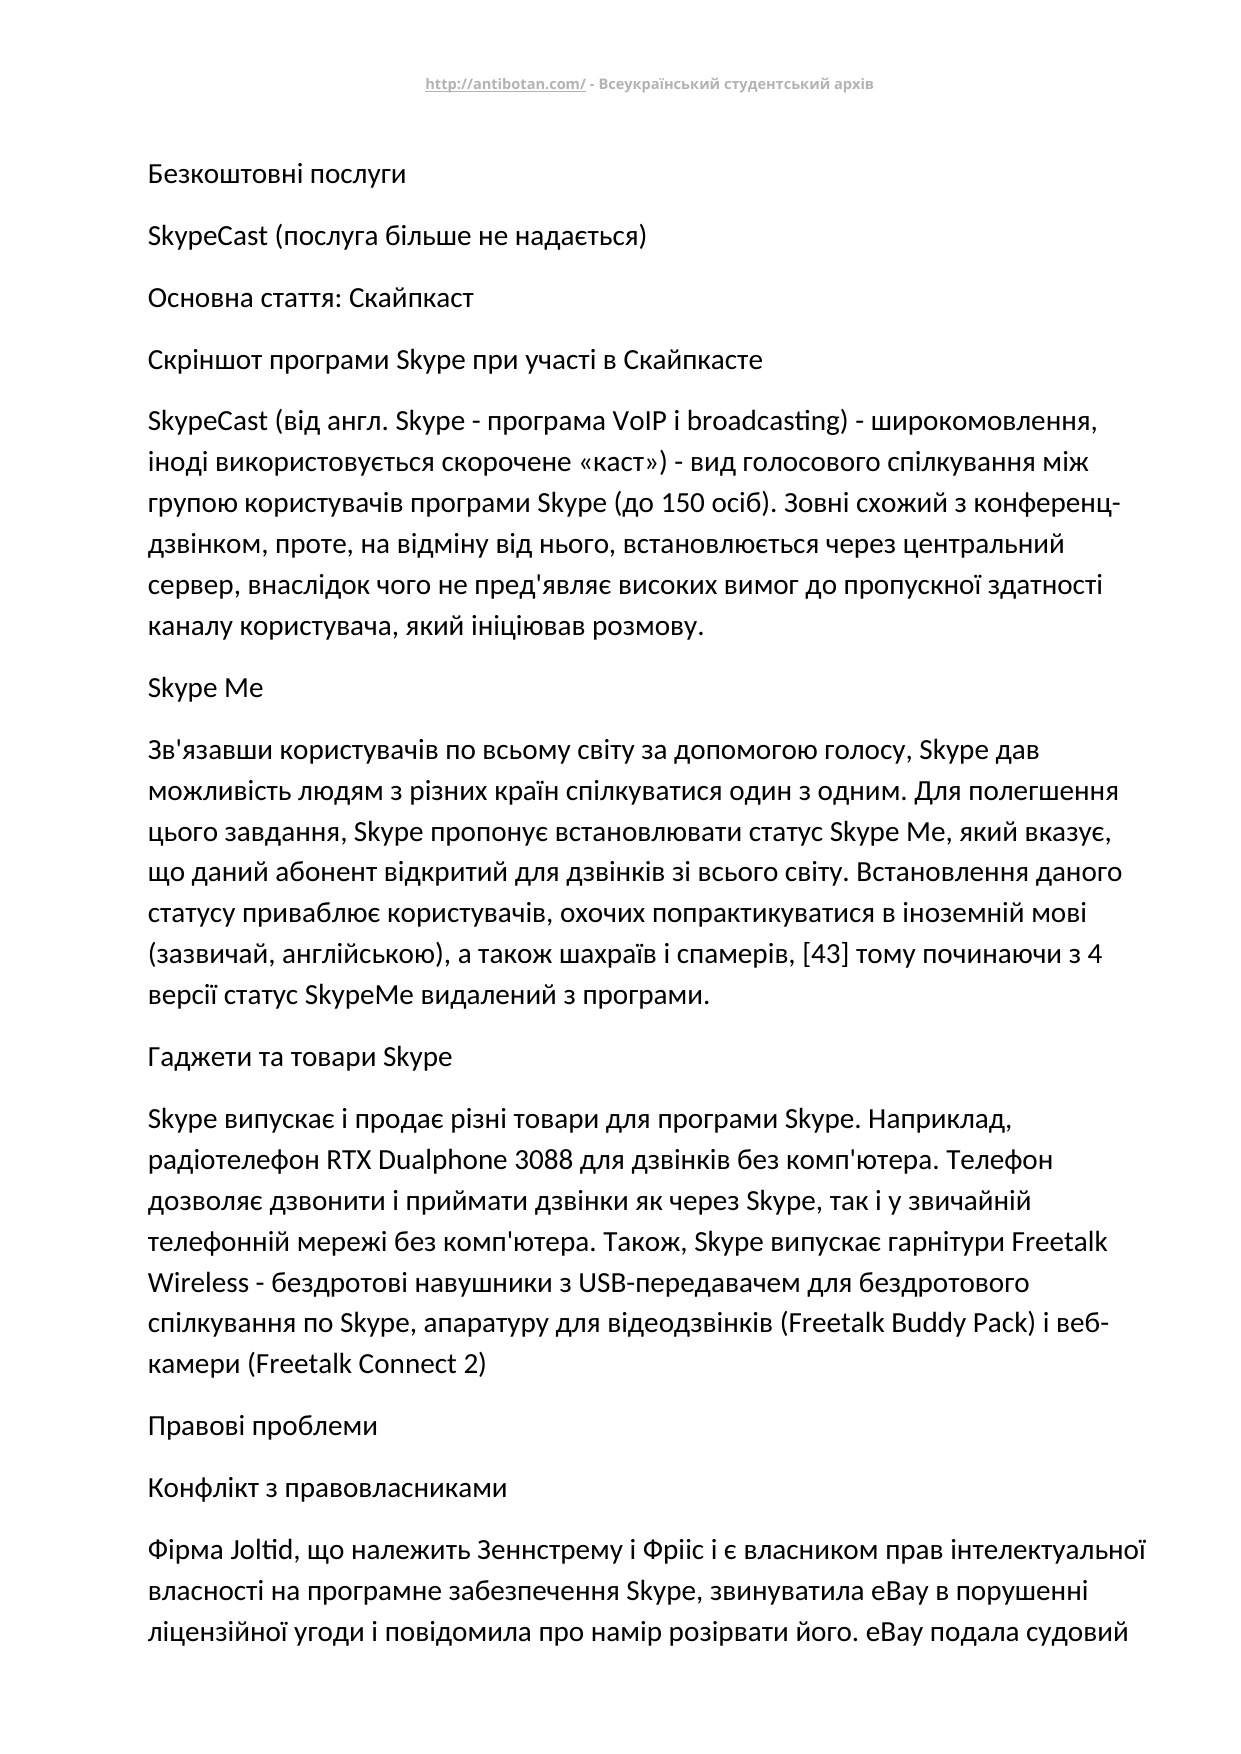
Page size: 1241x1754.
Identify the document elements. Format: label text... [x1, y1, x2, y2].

text Скріншот програми Skype при участі в Скайпкасте [148, 341, 1152, 376]
text Основна стаття: Скайпкаст [148, 279, 1152, 314]
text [148, 1531, 1152, 1648]
text Безкоштовні послуги [148, 155, 1152, 191]
text Skype Me [148, 669, 1152, 704]
text Skype випускає і продає різні товари для програми Skype. Наприклад, радіотелефон RTX Dualphone 3088 для дзвінків без комп'ютера. Телефон дозволяє дзвонити і приймати дзвінки як через Skype, так і у звичайній телефонній мережі без комп'ютера. Також, Skype випускає гарнітури Freetalk Wireless - бездротові навушники з USB-передавачем для бездротового спілкування по Skype, апаратуру для відеодзвінків (Freetalk Buddy Pack) і веб-камери (Freetalk Connect 2) [148, 1100, 1152, 1381]
text SkypeCast (від англ. Skype - програма VoIP і broadcasting) - широкомовлення, іноді використовується скорочене «каст») - вид голосового спілкування між групою користувачів програми Skype (до 150 осіб). Зовні схожий з конференц-дзвінком, проте, на відміну від нього, встановлюється через центральний сервер, внаслідок чого не пред'являє високих вимог до пропускної здатності каналу користувача, який ініціював розмову. [148, 402, 1152, 643]
text Конфлікт з правовласниками [148, 1469, 1152, 1505]
text Правові проблеми [148, 1407, 1152, 1443]
text Зв'язавши користувачів по всьому світу за допомогою голосу, Skype дав можливість людям з різних країн спілкуватися один з одним. Для полегшення цього завдання, Skype пропонує встановлювати статус Skype Me, який вказує, що даний абонент відкритий для дзвінків зі всього світу. Встановлення даного статусу приваблює користувачів, охочих попрактикуватися в іноземній мові (зазвичай, англійською), а також шахраїв і спамерів, [43] тому починаючи з 4 версії статус SkypeMe видалений з програми. [148, 731, 1152, 1012]
text SkypeCast (послуга більше не надається) [148, 217, 1152, 253]
text Гаджети та товари Skype [148, 1038, 1152, 1074]
